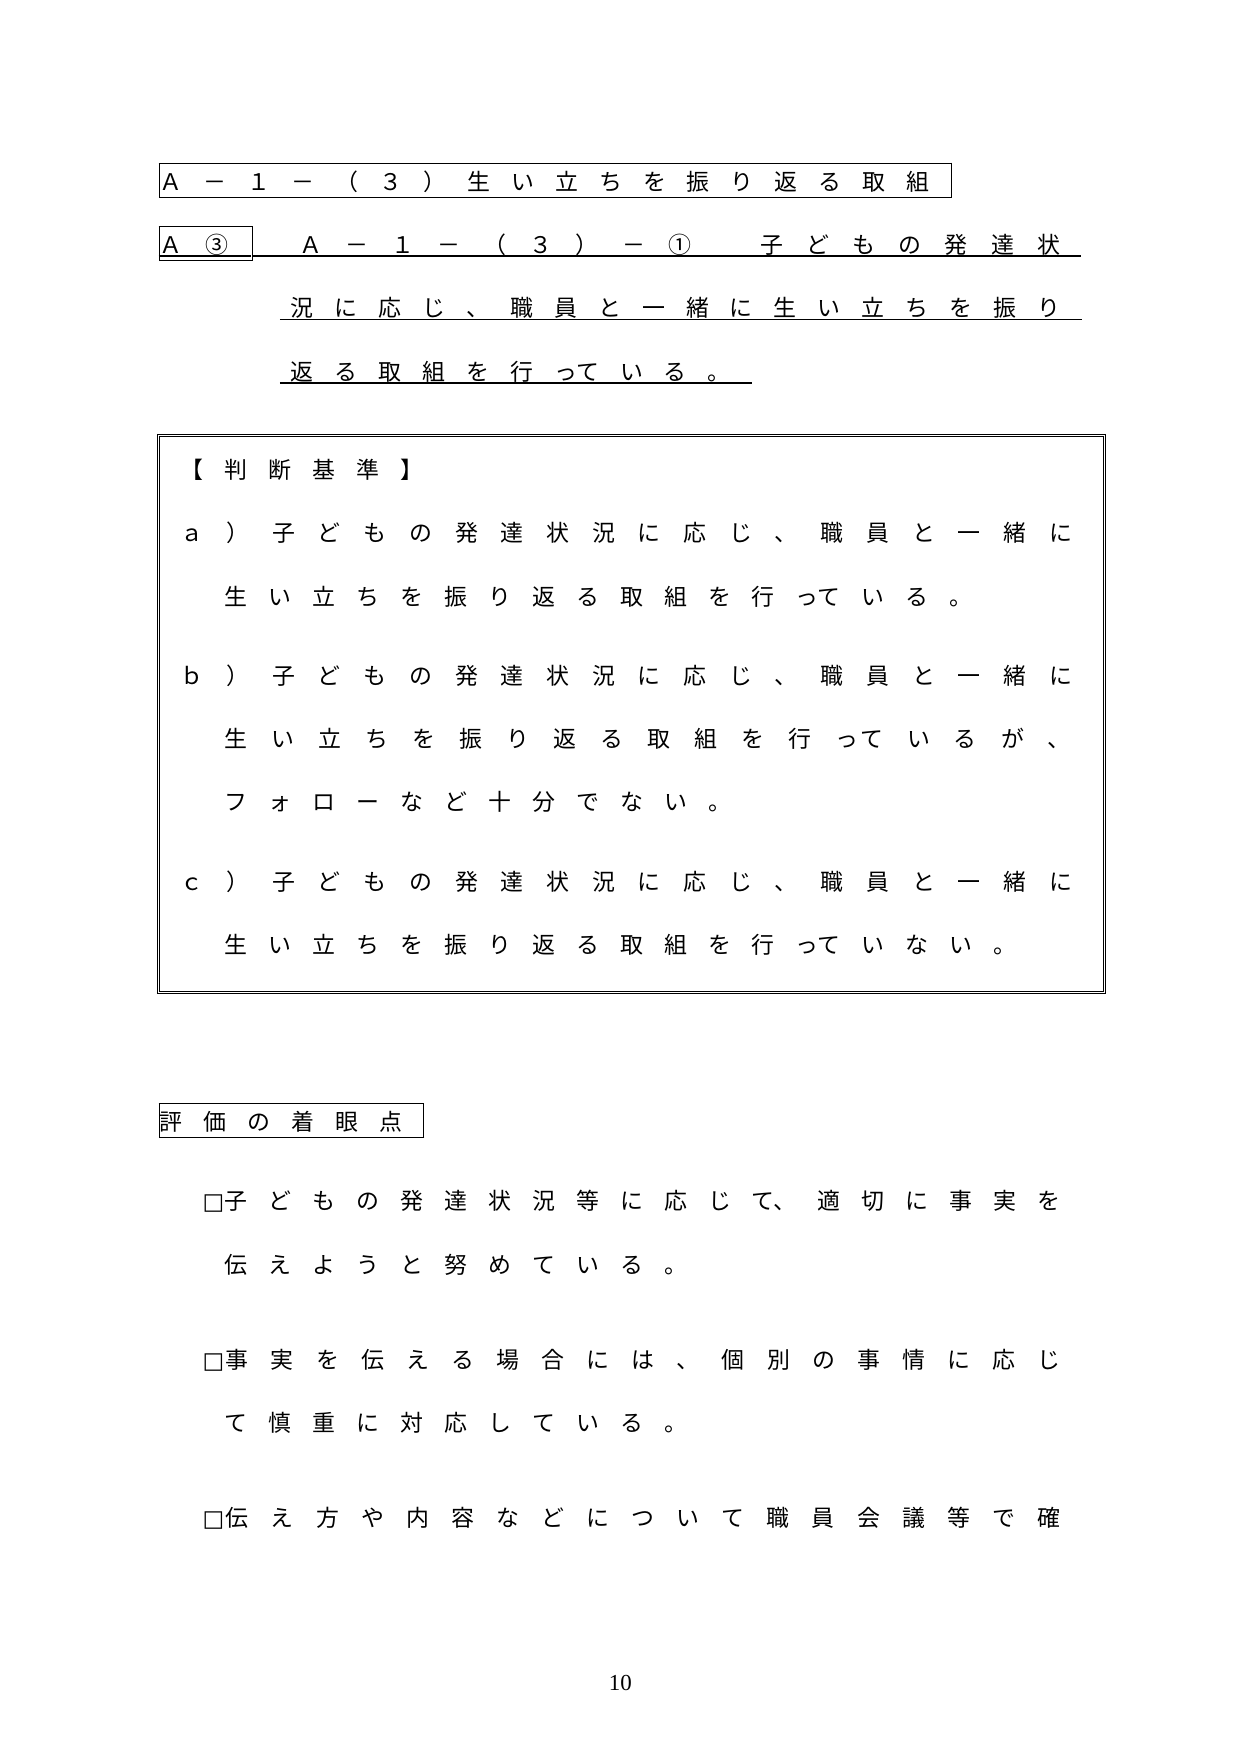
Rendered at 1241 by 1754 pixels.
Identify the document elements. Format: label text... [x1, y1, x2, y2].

text 評価の着眼点 [158, 1089, 1082, 1152]
text □子どもの発達状況等に応じて、適切に事実を伝えようと努めている。 [181, 1168, 1082, 1295]
text Ａ③ Ａ－１－（３）－① 子どもの発達状況に応じ、職員と一緒に生い立ちを振り返る取組を行っている。 [158, 212, 1082, 402]
table_header 【判断基準】 ａ）子どもの発達状況に応じ、職員と一緒に生い立ちを振り返る取組を行っている。 ｂ）子どもの発達状況に応じ、職員と一緒に生い立ちを振り返る取組を行っているが、フォローなど十分でない。 ｃ）子どもの発達状況に応じ、職員と一緒に生い立ちを振り返る取組を行っていない。 [160, 437, 1103, 991]
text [181, 1485, 1082, 1548]
text □事実を伝える場合には、個別の事情に応じて慎重に対応している。 [181, 1327, 1082, 1453]
text Ａ－１－（３）生い立ちを振り返る取組 [158, 149, 1082, 212]
